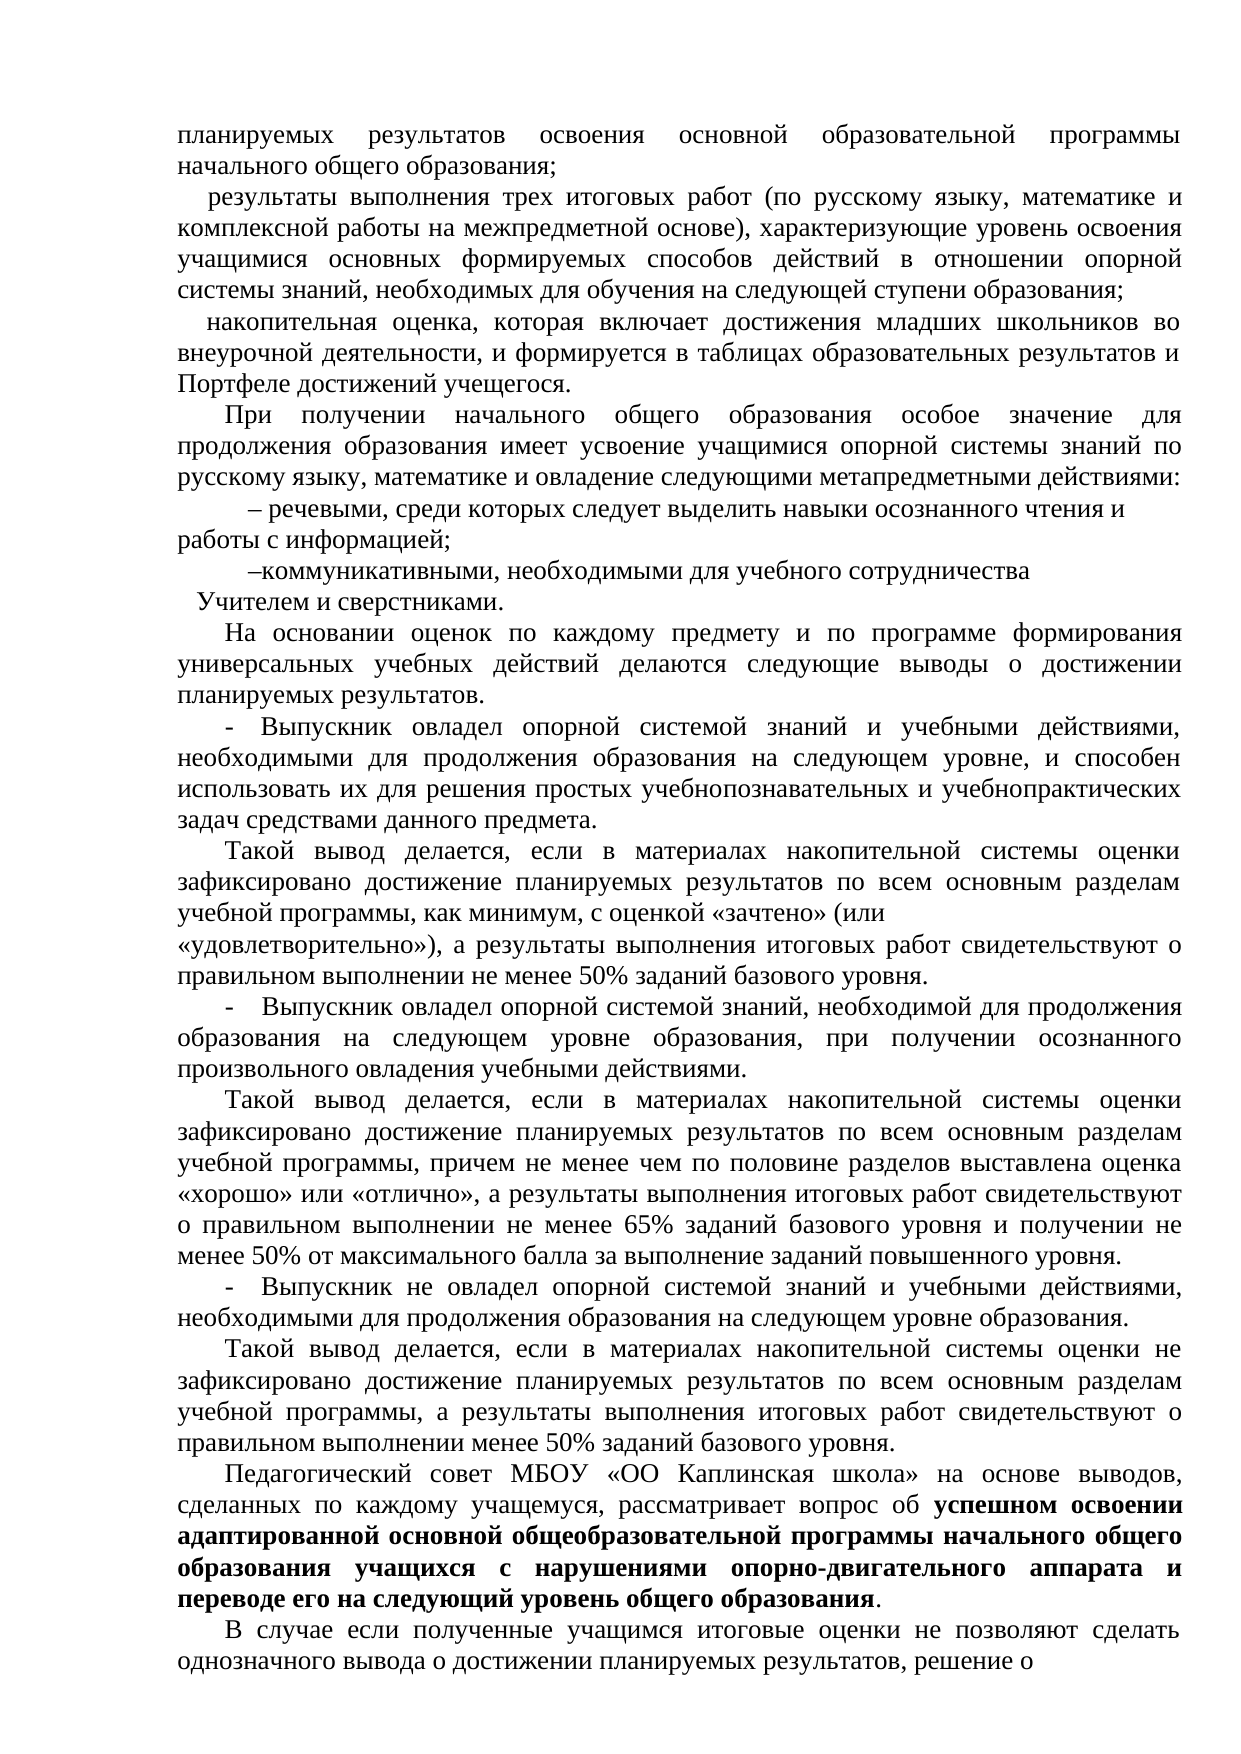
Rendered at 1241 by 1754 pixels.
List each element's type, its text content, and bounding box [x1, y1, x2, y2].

text Такой вывод делается, если в материалах накопительной системы оценки зафиксировано достижение планируемых результатов по всем основным разделам учебной программы, причем не менее чем по половине разделов выставлена оценка «хорошо» или «отлично», а результаты выполнения итоговых работ свидетельствуют о правильном выполнении не менее 65% заданий базового уровня и получении не менее 50% от максимального балла за выполнение заданий повышенного уровня. [177, 1083, 1183, 1270]
text –коммуникативными, необходимыми для учебного сотрудничества [248, 554, 1183, 585]
text – речевыми, среди которых следует выделить навыки осознанного чтения и работы с информацией; [177, 492, 1181, 554]
text Такой вывод делается, если в материалах накопительной системы оценки не зафиксировано достижение планируемых результатов по всем основным разделам учебной программы, а результаты выполнения итоговых работ свидетельствуют о правильном выполнении менее 50% заданий базового уровня. [177, 1333, 1183, 1457]
text При получении начального общего образования особое значение для продолжения образования имеет усвоение учащимися опорной системы знаний по русскому языку, математике и овладение следующими метапредметными действиями: [177, 398, 1183, 492]
text Учителем и сверстниками. [196, 585, 1183, 616]
text «удовлетворительно»), а результаты выполнения итоговых работ свидетельствуют о правильном выполнении не менее 50% заданий базового уровня. [177, 928, 1183, 990]
list Выпускник овладел опорной системой знаний, необходимой для продолжения образования на следующем уровне образования, при получении осознанного произвольного овладения учебными действиями. [177, 990, 1183, 1083]
text В случае если полученные учащимся итоговые оценки не позволяют сделать однозначного вывода о достижении планируемых результатов, решение о [177, 1613, 1181, 1675]
text Педагогический совет МБОУ «ОО Каплинская школа» на основе выводов, сделанных по каждому учащемуся, рассматривает вопрос об успешном освоении адаптированной основной общеобразовательной программы начального общего образования учащихся с нарушениями опорно-двигательного аппарата и переводе его на следующий уровень общего образования. [177, 1457, 1183, 1613]
text На основании оценок по каждому предмету и по программе формирования универсальных учебных действий делаются следующие выводы о достижении планируемых результатов. [177, 616, 1183, 710]
text Такой вывод делается, если в материалах накопительной системы оценки зафиксировано достижение планируемых результатов по всем основным разделам учебной программы, как минимум, с оценкой «зачтено» (или [177, 834, 1181, 928]
list накопительная оценка, которая включает достижения младших школьников во внеурочной деятельности, и формируется в таблицах образовательных результатов и Портфеле достижений учещегося. [177, 305, 1181, 398]
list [177, 118, 1181, 180]
list Выпускник овладел опорной системой знаний и учебными действиями, необходимыми для продолжения образования на следующем уровне, и способен использовать их для решения простых учебно­познавательных и учебно­практических задач средствами данного предмета. [177, 710, 1181, 834]
list результаты выполнения трех итоговых работ (по русскому языку, математике и комплексной работы на межпредметной основе), характеризующие уровень освоения учащимися основных формируемых способов действий в отношении опорной системы знаний, необходимых для обучения на следующей ступени образования; [177, 180, 1183, 305]
list Выпускник не овладел опорной системой знаний и учебными действиями, необходимыми для продолжения образования на следующем уровне образования. [177, 1270, 1183, 1333]
